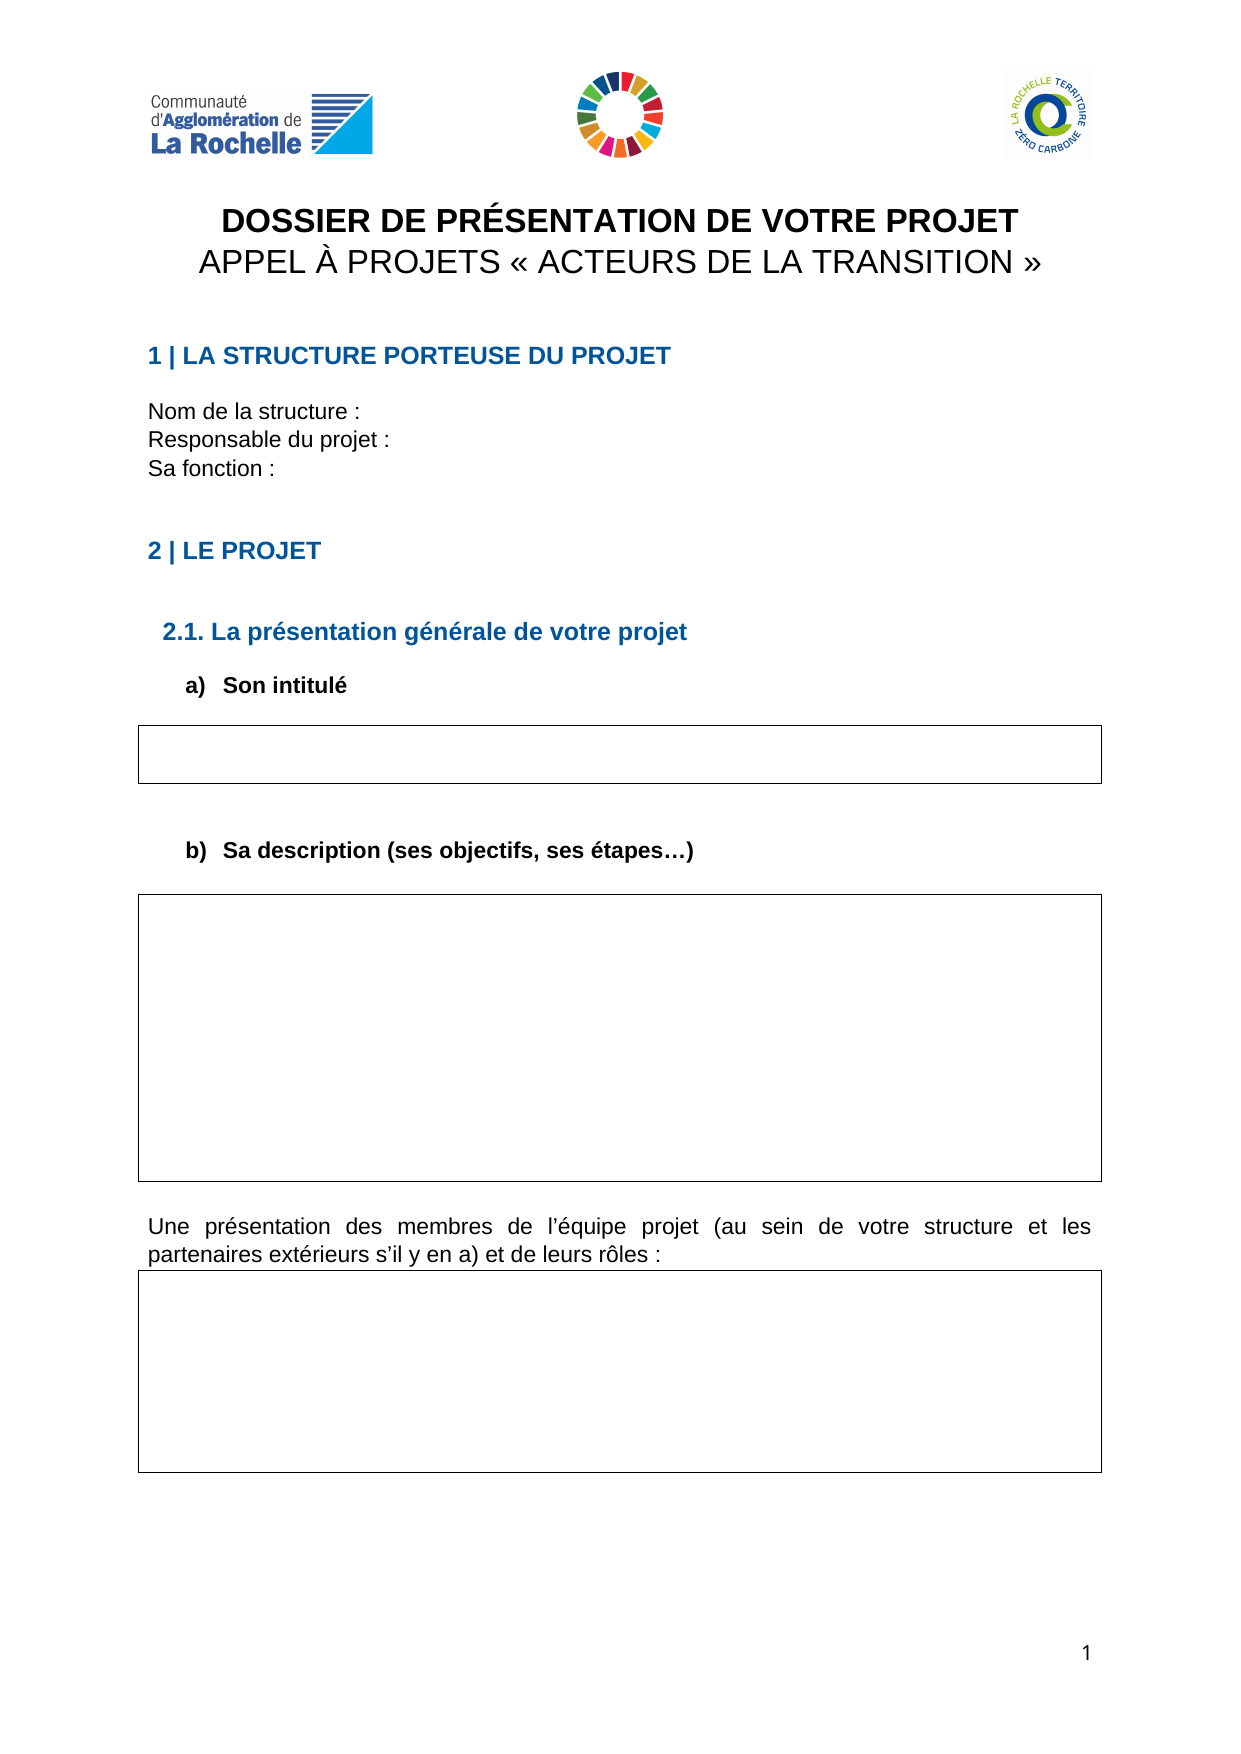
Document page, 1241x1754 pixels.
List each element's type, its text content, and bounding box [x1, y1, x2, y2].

text Une présentation des membres de l’équipe projet (au sein de votre structure et les partenaires extérieurs s’il y en a) et de leurs rôles : [148, 1213, 1093, 1267]
list Son intitulé [185, 672, 1093, 699]
text Nom de la structure : [148, 398, 1093, 424]
picture [147, 88, 378, 160]
text APPEL À PROJETS « ACTEURS DE LA TRANSITION » [148, 242, 1093, 281]
text 1 | LA STRUCTURE PORTEUSE DU PROJET [148, 341, 1093, 369]
text 2.1. La présentation générale de votre projet [162, 617, 1093, 646]
text Sa fonction : [148, 455, 1093, 481]
text Responsable du projet : [148, 426, 1093, 453]
list Sa description (ses objectifs, ses étapes…) [185, 837, 1093, 863]
picture [575, 70, 665, 160]
picture [1004, 70, 1093, 160]
text DOSSIER DE PRÉSENTATION DE VOTRE PROJET [148, 201, 1093, 239]
text 2 | LE PROJET [148, 536, 1093, 564]
